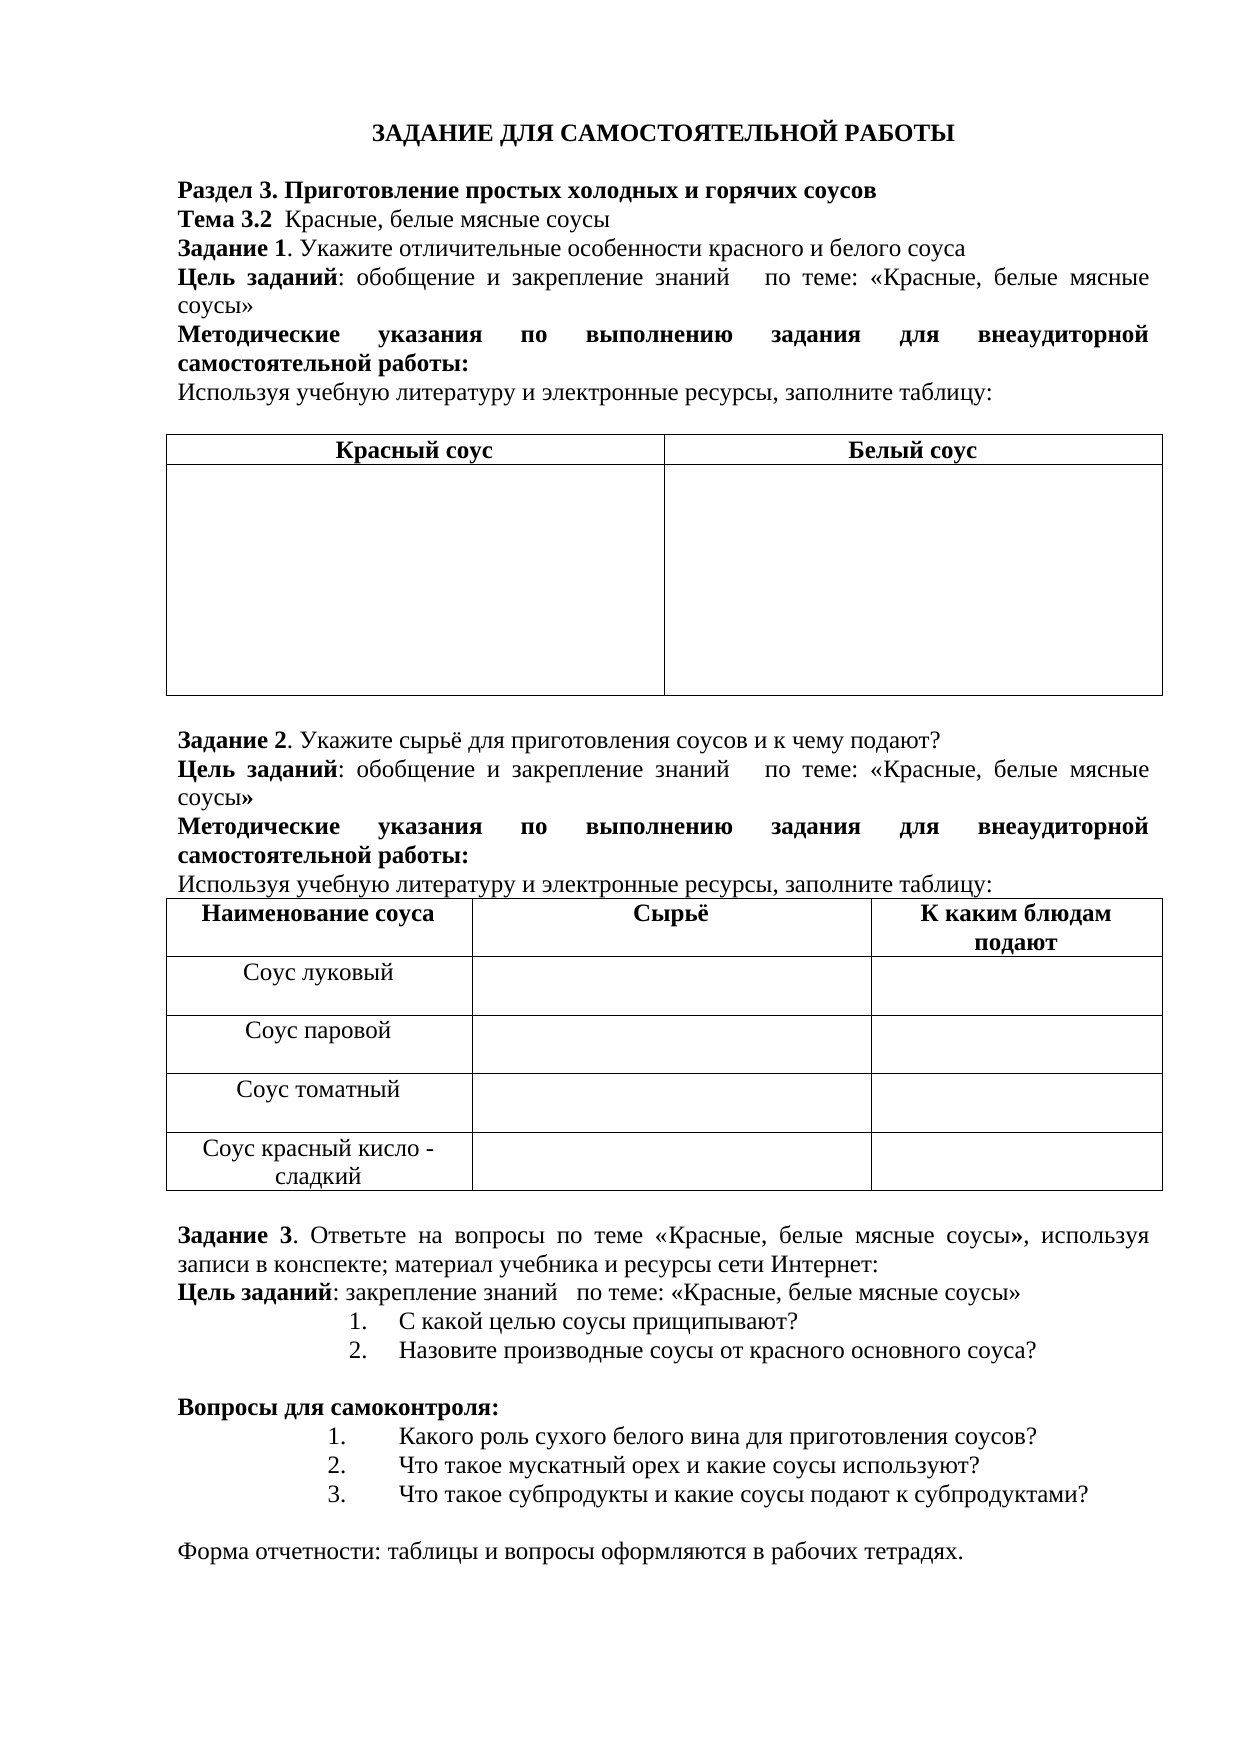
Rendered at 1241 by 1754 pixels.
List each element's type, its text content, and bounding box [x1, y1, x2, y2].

list Какого роль сухого белого вина для приготовления соусов? [252, 1421, 1149, 1450]
table_cell Соус паровой [167, 1016, 472, 1073]
table_cell [665, 465, 1162, 695]
list С какой целью соусы прищипывают? [274, 1306, 1149, 1335]
table_cell [473, 1133, 871, 1190]
text Задание 3. Ответьте на вопросы по теме «Красные, белые мясные соусы», используя записи в конспекте; материал учебника и ресурсы сети Интернет: [177, 1220, 1149, 1277]
text Цель заданий: закрепление знаний по теме: «Красные, белые мясные соусы» [177, 1277, 1149, 1306]
list Что такое субпродукты и какие соусы подают к субпродуктами? [252, 1479, 1149, 1507]
text Используя учебную литературу и электронные ресурсы, заполните таблицу: [177, 377, 1149, 406]
table_cell Соус красный кисло - сладкий [167, 1133, 472, 1190]
text Вопросы для самоконтроля: [177, 1392, 1149, 1421]
list Что такое мускатный орех и какие соусы используют? [252, 1450, 1149, 1479]
table_header Сырьё [473, 899, 871, 956]
table_cell [872, 957, 1162, 1014]
text Используя учебную литературу и электронные ресурсы, заполните таблицу: [177, 869, 1149, 897]
table_cell Соус томатный [167, 1074, 472, 1132]
table_header Наименование соуса [167, 899, 472, 956]
text Задание 2. Укажите сырьё для приготовления соусов и к чему подают? [177, 725, 1149, 754]
table_header К каким блюдам подают [872, 899, 1162, 956]
text Методические указания по выполнению задания для внеаудиторной самостоятельной работы: [177, 811, 1149, 869]
table_cell [872, 1133, 1162, 1190]
text Цель заданий: обобщение и закрепление знаний по теме: «Красные, белые мясные соусы» [177, 754, 1149, 811]
text ЗАДАНИЕ ДЛЯ САМОСТОЯТЕЛЬНОЙ РАБОТЫ [177, 118, 1149, 147]
text Раздел 3. Приготовление простых холодных и горячих соусов [177, 176, 1149, 204]
table_cell [167, 465, 664, 695]
table_cell [473, 1016, 871, 1073]
text Тема 3.2 Красные, белые мясные соусы [177, 204, 1149, 233]
table_cell [473, 957, 871, 1014]
text Задание 1. Укажите отличительные особенности красного и белого соуса [177, 233, 1149, 262]
text Цель заданий: обобщение и закрепление знаний по теме: «Красные, белые мясные соусы» [177, 262, 1149, 319]
text Форма отчетности: таблицы и вопросы оформляются в рабочих тетрадях. [177, 1536, 1149, 1565]
table_cell [473, 1074, 871, 1132]
list Назовите производные соусы от красного основного соуса? [274, 1335, 1149, 1364]
table_cell Соус луковый [167, 957, 472, 1014]
text Методические указания по выполнению задания для внеаудиторной самостоятельной работы: [177, 319, 1149, 377]
table_header Белый соус [665, 435, 1162, 464]
table_cell [872, 1016, 1162, 1073]
table_header Красный соус [167, 435, 664, 464]
table_cell [872, 1074, 1162, 1132]
